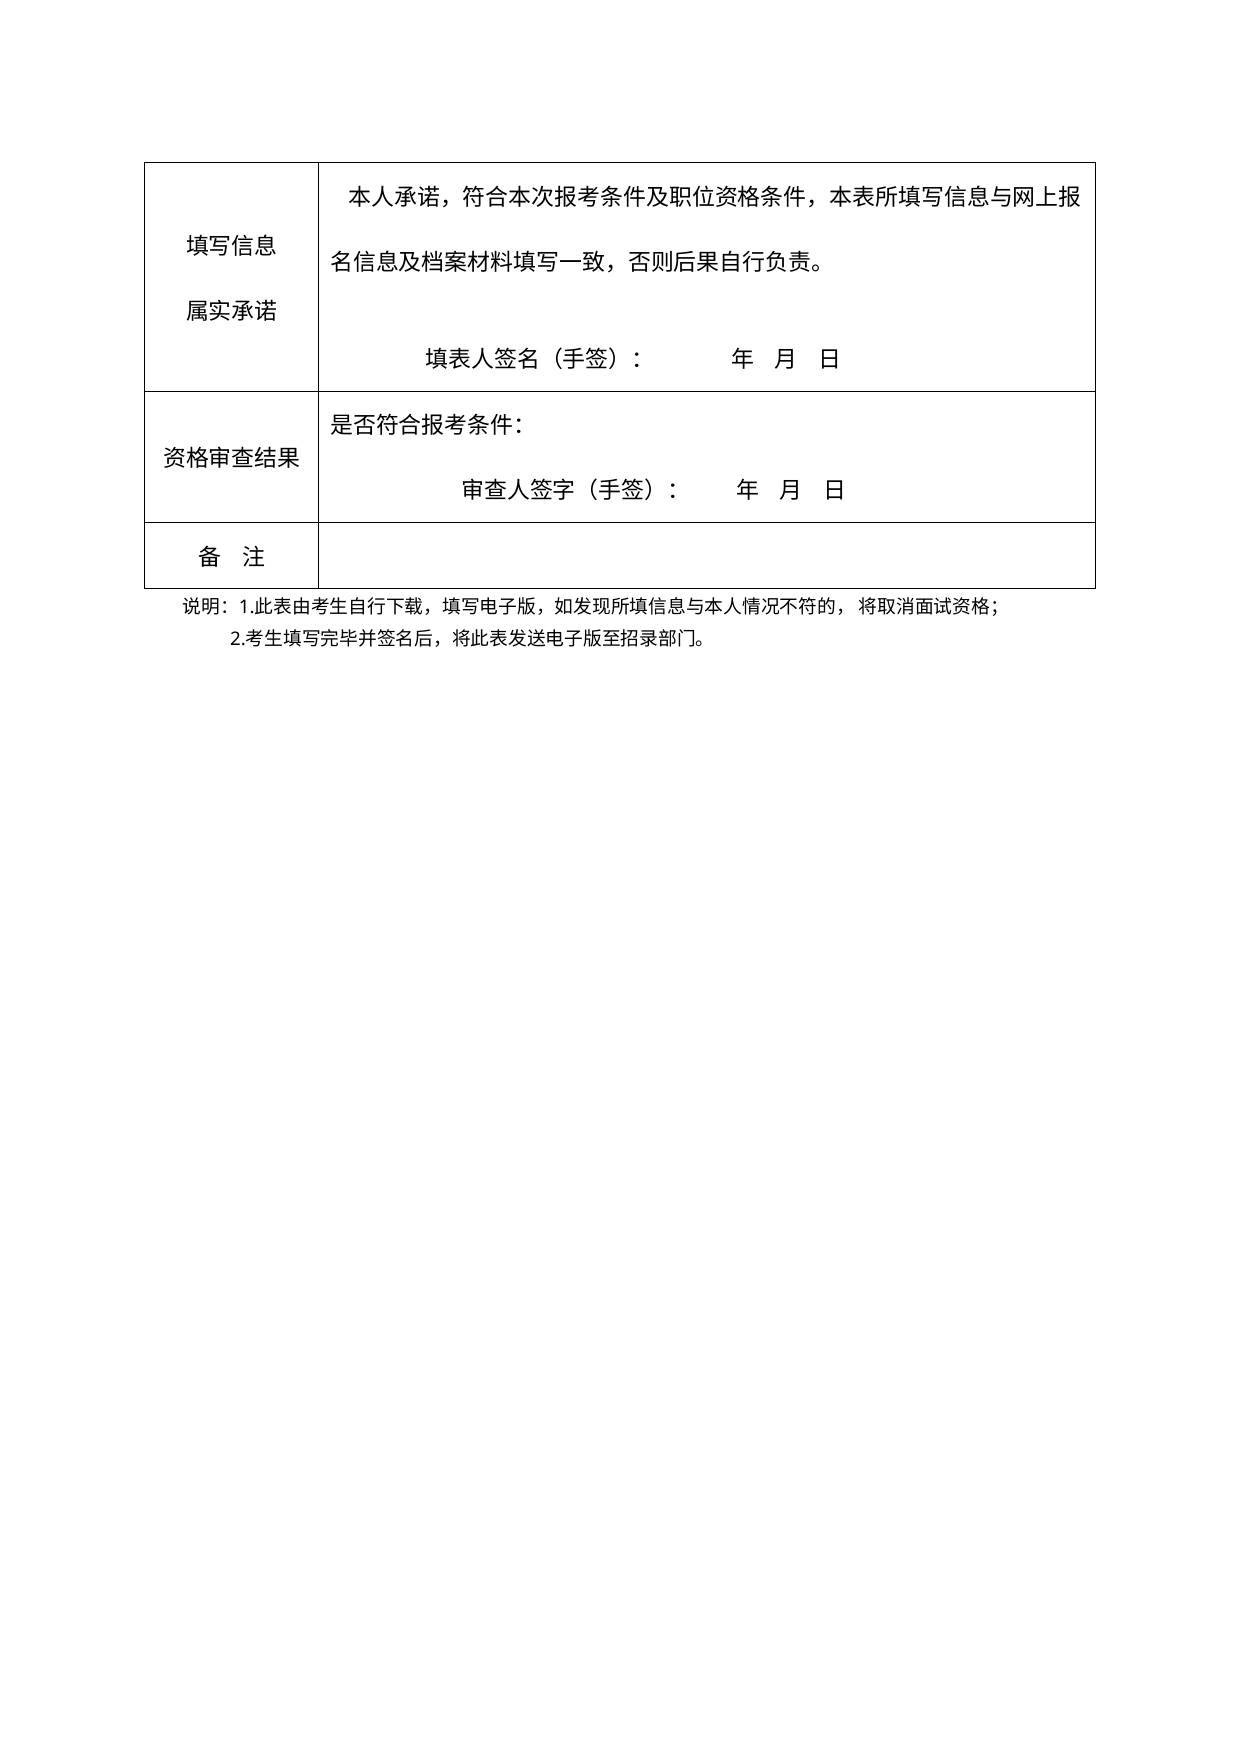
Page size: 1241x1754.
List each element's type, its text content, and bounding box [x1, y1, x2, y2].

table_cell 资格审查结果 [145, 392, 318, 522]
table_cell 是否符合报考条件： 审查人签字（手签）： 年 月 日 [319, 392, 1095, 522]
table_cell [319, 523, 1095, 588]
table_cell 填写信息 属实承诺 [145, 163, 318, 391]
text 2.考生填写完毕并签名后，将此表发送电子版至招录部门。 [187, 621, 1053, 654]
table_cell 备 注 [145, 523, 318, 588]
table_cell 本人承诺，符合本次报考条件及职位资格条件，本表所填写信息与网上报名信息及档案材料填写一致，否则后果自行负责。 填表人签名（手签）： 年 月 日 [319, 163, 1095, 391]
text 说明：1.此表由考生自行下载，填写电子版，如发现所填信息与本人情况不符的， 将取消面试资格； [182, 589, 1125, 621]
